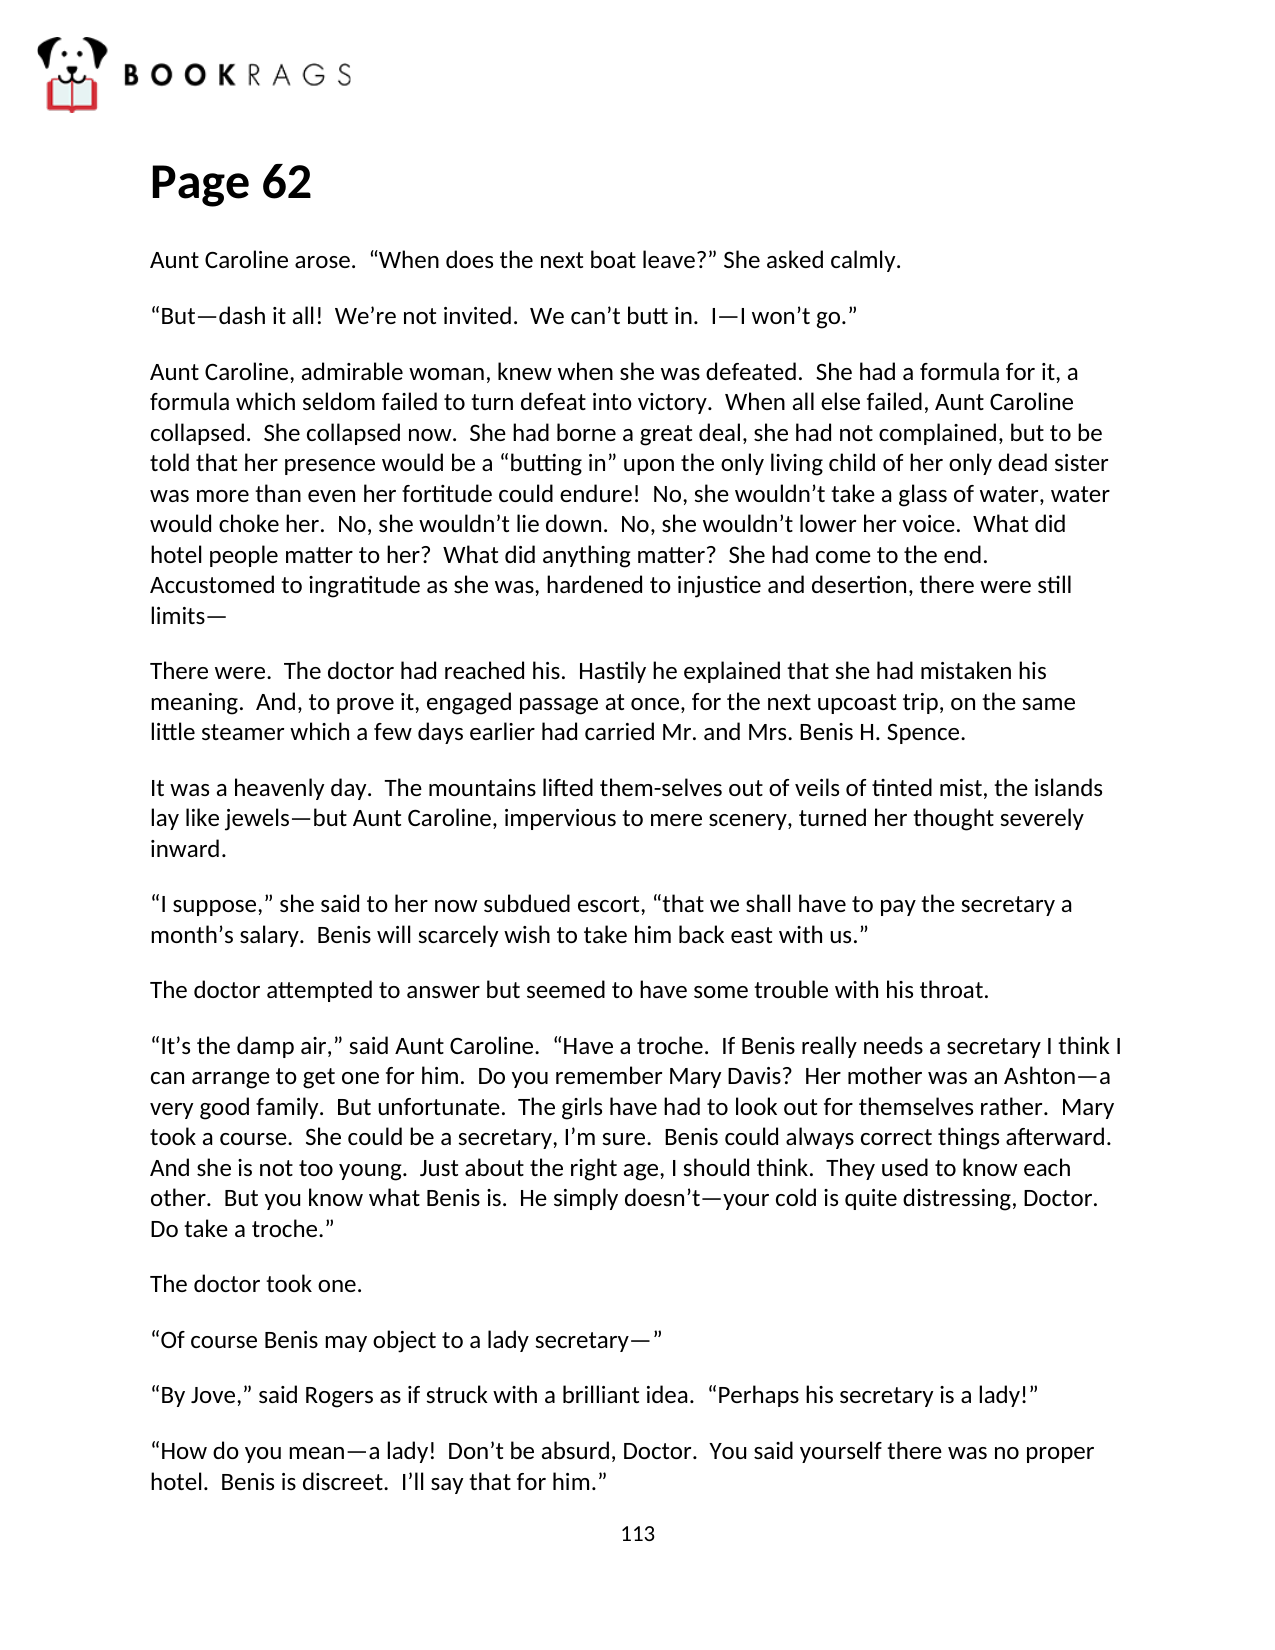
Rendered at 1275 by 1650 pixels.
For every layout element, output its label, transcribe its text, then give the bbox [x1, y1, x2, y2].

text Page 62 [150, 150, 1125, 211]
text The doctor attempted to answer but seemed to have some trouble with his throat. [150, 974, 1125, 1005]
text “But—­dash it all! We’re not invited. We can’t butt in. I—­I won’t go.” [150, 300, 1125, 331]
text “How do you mean—­a lady! Don’t be absurd, Doctor. You said yourself there was no proper hotel. Benis is discreet. I’ll say that for him.” [150, 1435, 1125, 1496]
picture [37, 37, 351, 113]
text It was a heavenly day. The mountains lifted them-selves out of veils of tinted mist, the islands lay like jewels—­but Aunt Caroline, impervious to mere scenery, turned her thought severely inward. [150, 772, 1125, 863]
text The doctor took one. [150, 1269, 1125, 1299]
text There were. The doctor had reached his. Hastily he explained that she had mistaken his meaning. And, to prove it, engaged passage at once, for the next upcoast trip, on the same little steamer which a few days earlier had carried Mr. and Mrs. Benis H. Spence. [150, 655, 1125, 747]
text “By Jove,” said Rogers as if struck with a brilliant idea. “Perhaps his secretary is a lady!” [150, 1380, 1125, 1410]
text “It’s the damp air,” said Aunt Caroline. “Have a troche. If Benis really needs a secretary I think I can arrange to get one for him. Do you remember Mary Davis? Her mother was an Ashton—­a very good family. But unfortunate. The girls have had to look out for themselves rather. Mary took a course. She could be a secretary, I’m sure. Benis could always correct things afterward. And she is not too young. Just about the right age, I should think. They used to know each other. But you know what Benis is. He simply doesn’t—­your cold is quite distressing, Doctor. Do take a troche.” [150, 1030, 1125, 1244]
text “Of course Benis may object to a lady secretary—­” [150, 1324, 1125, 1355]
text Aunt Caroline arose. “When does the next boat leave?” She asked calmly. [150, 244, 1125, 275]
text “I suppose,” she said to her now subdued escort, “that we shall have to pay the secretary a month’s salary. Benis will scarcely wish to take him back east with us.” [150, 888, 1125, 949]
text Aunt Caroline, admirable woman, knew when she was defeated. She had a formula for it, a formula which seldom failed to turn defeat into victory. When all else failed, Aunt Caroline collapsed. She collapsed now. She had borne a great deal, she had not complained, but to be told that her presence would be a “butting in” upon the only living child of her only dead sister was more than even her fortitude could endure! No, she wouldn’t take a glass of water, water would choke her. No, she wouldn’t lie down. No, she wouldn’t lower her voice. What did hotel people matter to her? What did anything matter? She had come to the end. Accustomed to ingratitude as she was, hardened to injustice and desertion, there were still limits—­ [150, 356, 1125, 630]
